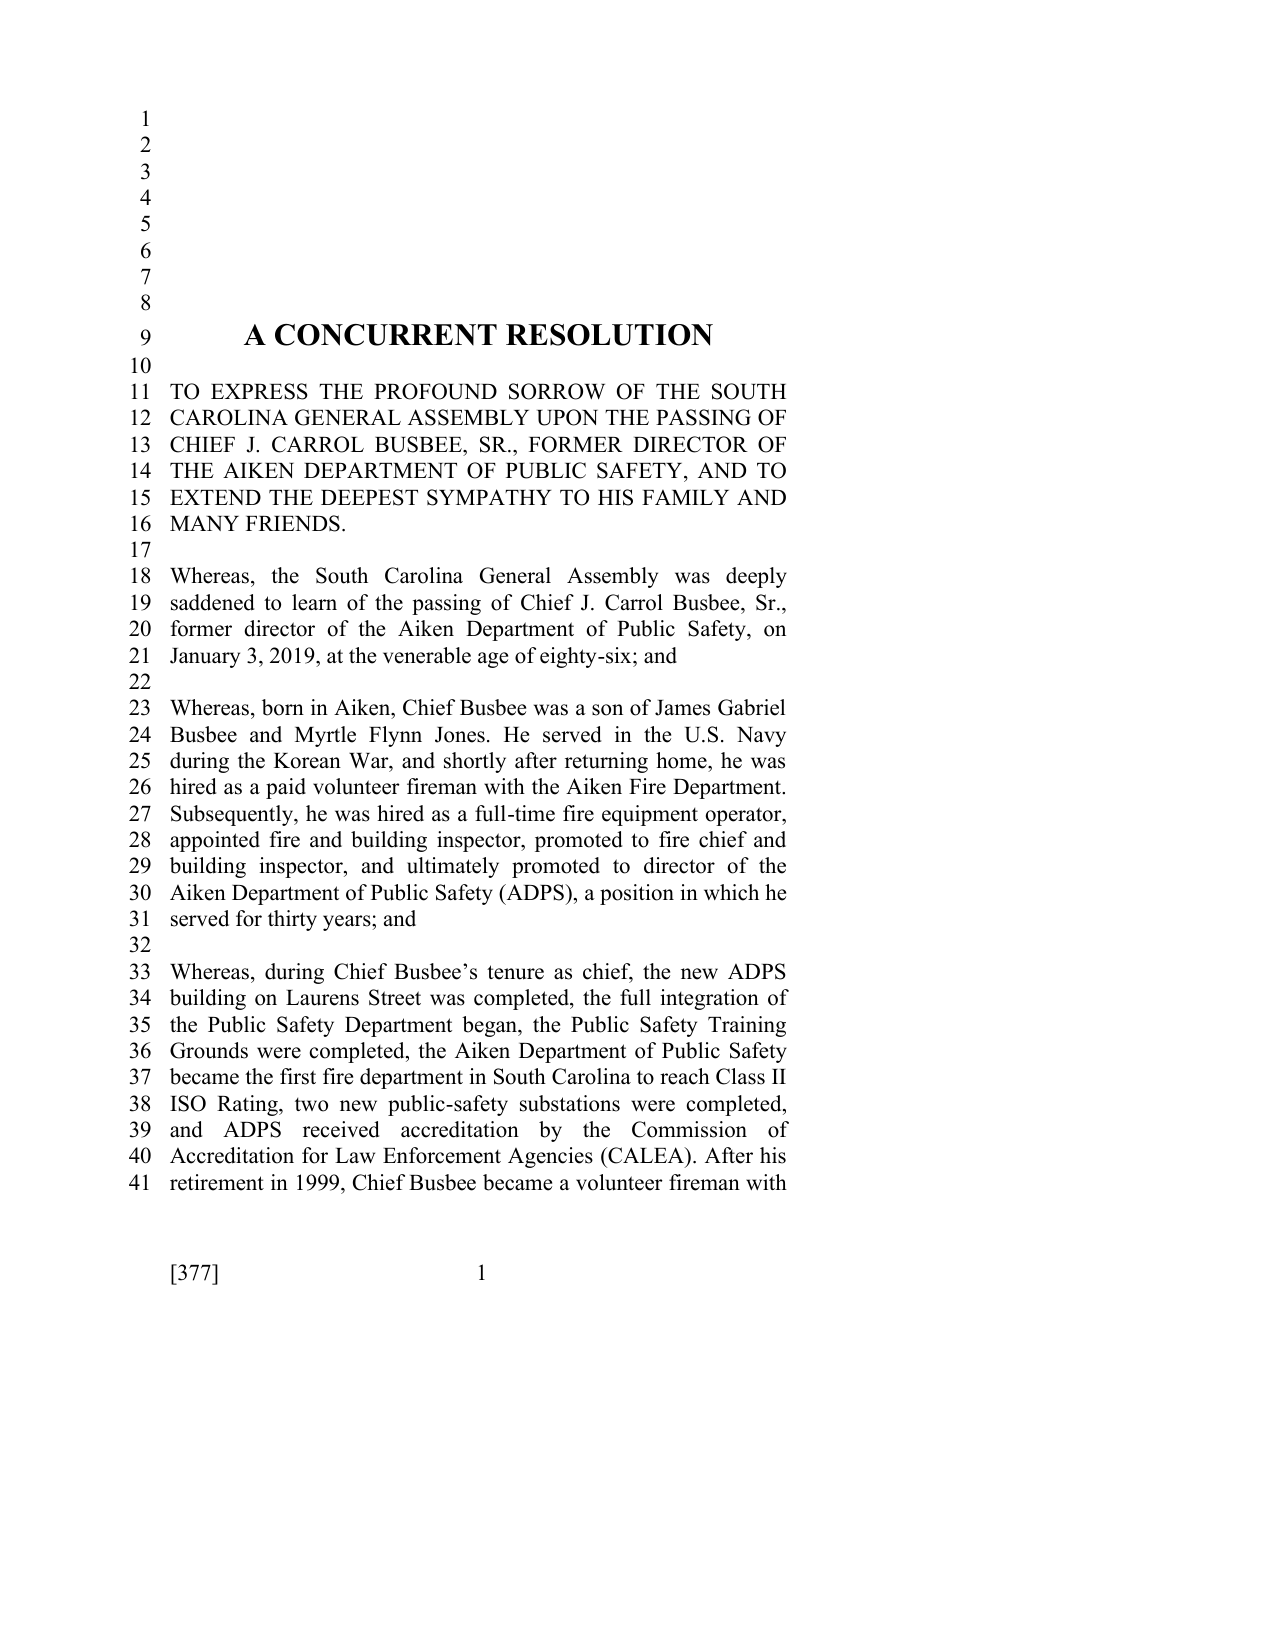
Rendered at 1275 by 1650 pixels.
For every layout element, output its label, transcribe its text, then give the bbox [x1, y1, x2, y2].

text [169, 958, 787, 1195]
text Whereas, the South Carolina General Assembly was deeply saddened to learn of the passing of Chief J. Carrol Busbee, Sr., former director of the Aiken Department of Public Safety, on January 3, 2019, at the venerable age of eighty-six; and [169, 563, 787, 668]
text TO EXPRESS THE PROFOUND SORROW OF THE SOUTH CAROLINA GENERAL ASSEMBLY UPON THE PASSING OF CHIEF J. CARROL BUSBEE, SR., FORMER DIRECTOR OF THE AIKEN DEPARTMENT OF PUBLIC SAFETY, AND TO EXTEND THE DEEPEST SYMPATHY TO HIS FAMILY AND MANY FRIENDS. [169, 378, 787, 536]
text A CONCURRENT RESOLUTION [169, 316, 787, 352]
text Whereas, born in Aiken, Chief Busbee was a son of James Gabriel Busbee and Myrtle Flynn Jones. He served in the U.S. Navy during the Korean War, and shortly after returning home, he was hired as a paid volunteer fireman with the Aiken Fire Department. Subsequently, he was hired as a full-time fire equipment operator, appointed fire and building inspector, promoted to fire chief and building inspector, and ultimately promoted to director of the Aiken Department of Public Safety (ADPS), a position in which he served for thirty years; and [169, 694, 787, 932]
